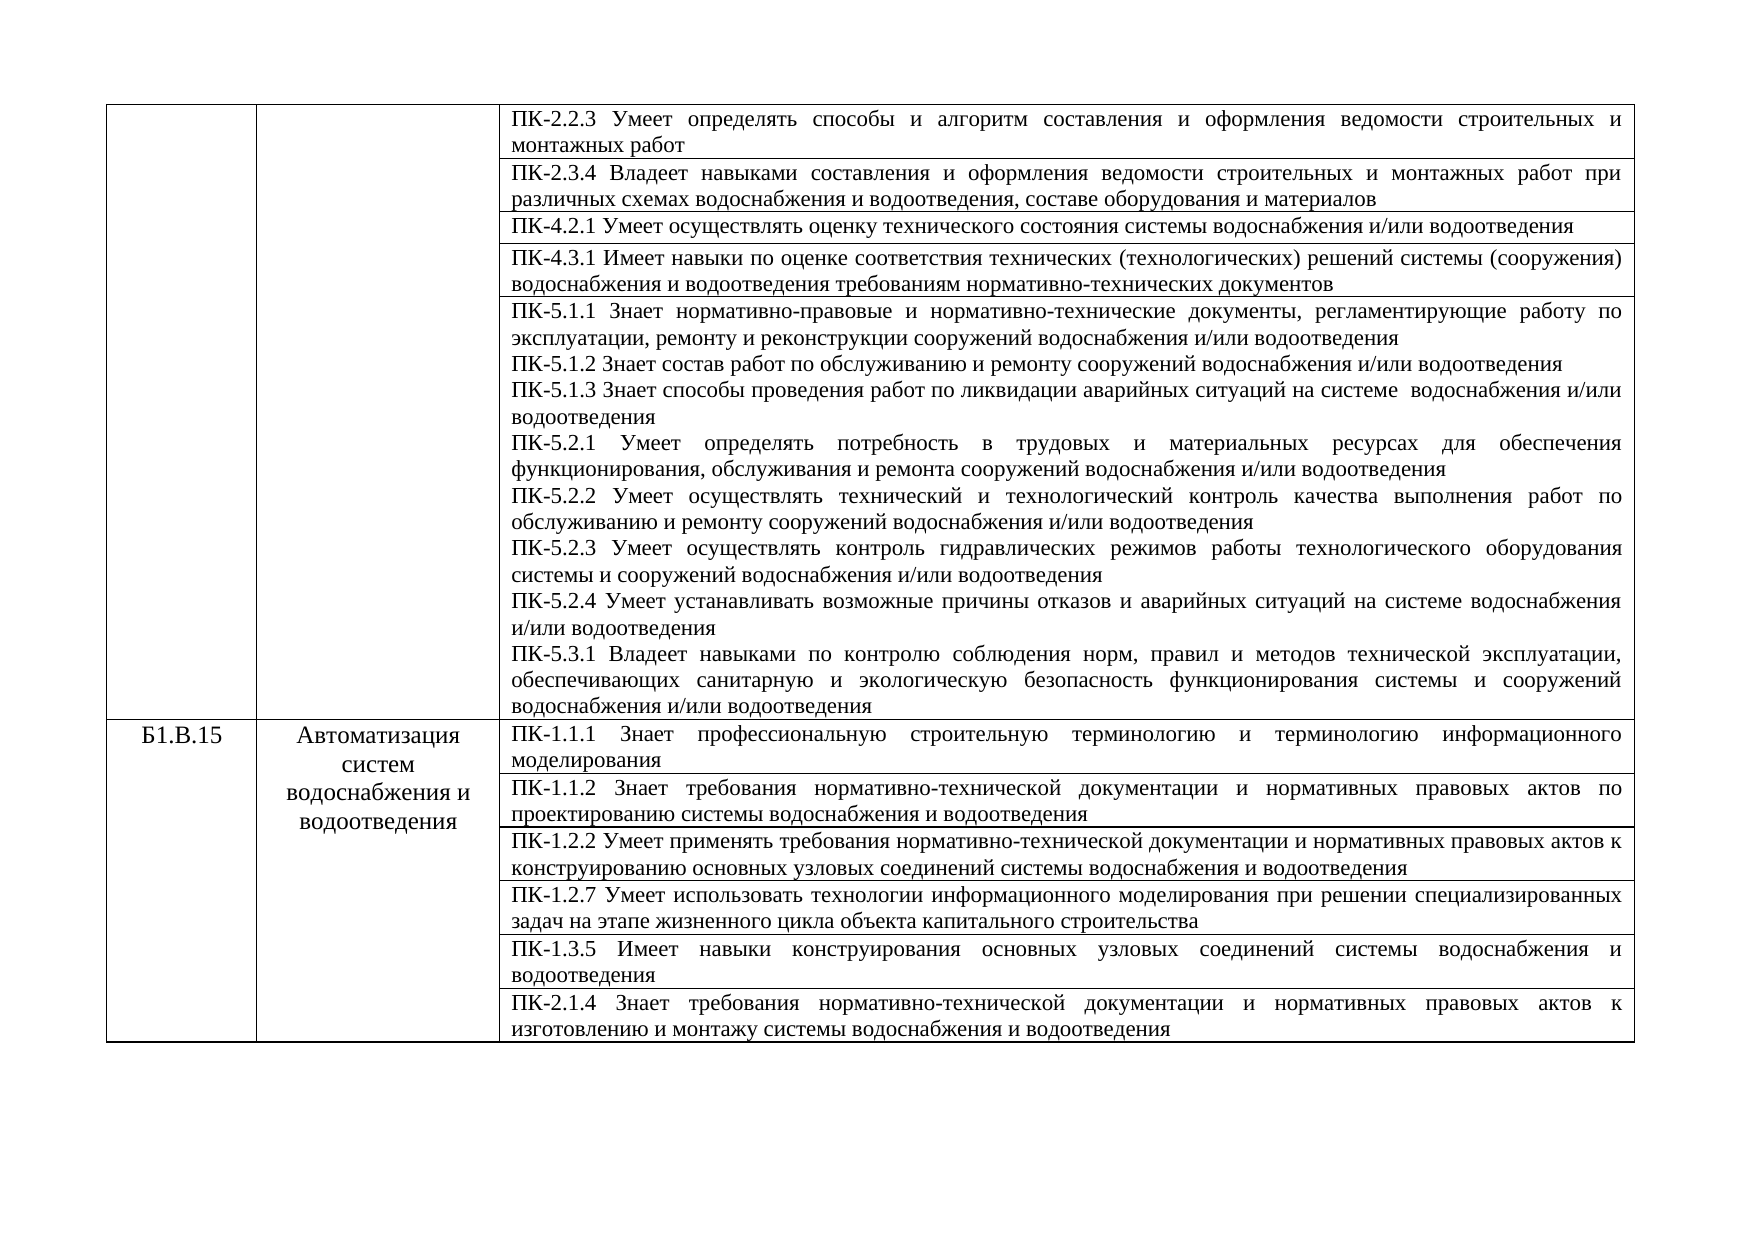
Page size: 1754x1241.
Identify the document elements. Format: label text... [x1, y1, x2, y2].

table_cell ПК-1.3.5 Имеет навыки конструирования основных узловых соединений системы водоснабжения и водоотведения [500, 935, 1634, 988]
table_cell ПК-1.1.1 Знает профессиональную строительную терминологию и терминологию информационного моделирования [500, 720, 1634, 773]
table_cell ПК-5.1.1 Знает нормативно-правовые и нормативно-технические документы, регламентирующие работу по эксплуатации, ремонту и реконструкции сооружений водоснабжения и/или водоотведения ПК-5.1.2 Знает состав работ по обслуживанию и ремонту сооружений водоснабжения и/или водоотведения ПК-5.1.3 Знает способы проведения работ по ликвидации аварийных ситуаций на системе водоснабжения и/или водоотведения ПК-5.2.1 Умеет определять потребность в трудовых и материальных ресурсах для обеспечения функционирования, обслуживания и ремонта сооружений водоснабжения и/или водоотведения ПК-5.2.2 Умеет осуществлять технический и технологический контроль качества выполнения работ по обслуживанию и ремонту сооружений водоснабжения и/или водоотведения ПК-5.2.3 Умеет осуществлять контроль гидравлических режимов работы технологического оборудования системы и сооружений водоснабжения и/или водоотведения ПК-5.2.4 Умеет устанавливать возможные причины отказов и аварийных ситуаций на системе водоснабжения и/или водоотведения ПК-5.3.1 Владеет навыками по контролю соблюдения норм, правил и методов технической эксплуатации, обеспечивающих санитарную и экологическую безопасность функционирования системы и сооружений водоснабжения и/или водоотведения [500, 297, 1634, 719]
table_cell Автоматизация систем водоснабжения и водоотведения [257, 720, 499, 1041]
table_cell ПК-4.3.1 Имеет навыки по оценке соответствия технических (технологических) решений системы (сооружения) водоснабжения и водоотведения требованиям нормативно-технических документов [500, 244, 1634, 296]
table_cell Б1.В.15 [107, 720, 256, 1041]
table_cell ПК-2.2.3 Умеет определять способы и алгоритм составления и оформления ведомости строительных и монтажных работ [500, 105, 1634, 157]
table_cell ПК-2.1.4 Знает требования нормативно-технической документации и нормативных правовых актов к изготовлению и монтажу системы водоснабжения и водоотведения [500, 989, 1634, 1041]
table_cell ПК-4.2.1 Умеет осуществлять оценку технического состояния системы водоснабжения и/или водоотведения [500, 212, 1634, 242]
table_cell ПК-2.3.4 Владеет навыками составления и оформления ведомости строительных и монтажных работ при различных схемах водоснабжения и водоотведения, составе оборудования и материалов [500, 159, 1634, 211]
table_cell ПК-1.2.7 Умеет использовать технологии информационного моделирования при решении специализированных задач на этапе жизненного цикла объекта капитального строительства [500, 881, 1634, 934]
table_cell ПК-1.1.2 Знает требования нормативно-технической документации и нормативных правовых актов по проектированию системы водоснабжения и водоотведения [500, 774, 1634, 826]
table_cell ПК-1.2.2 Умеет применять требования нормативно-технической документации и нормативных правовых актов к конструированию основных узловых соединений системы водоснабжения и водоотведения [500, 828, 1634, 880]
